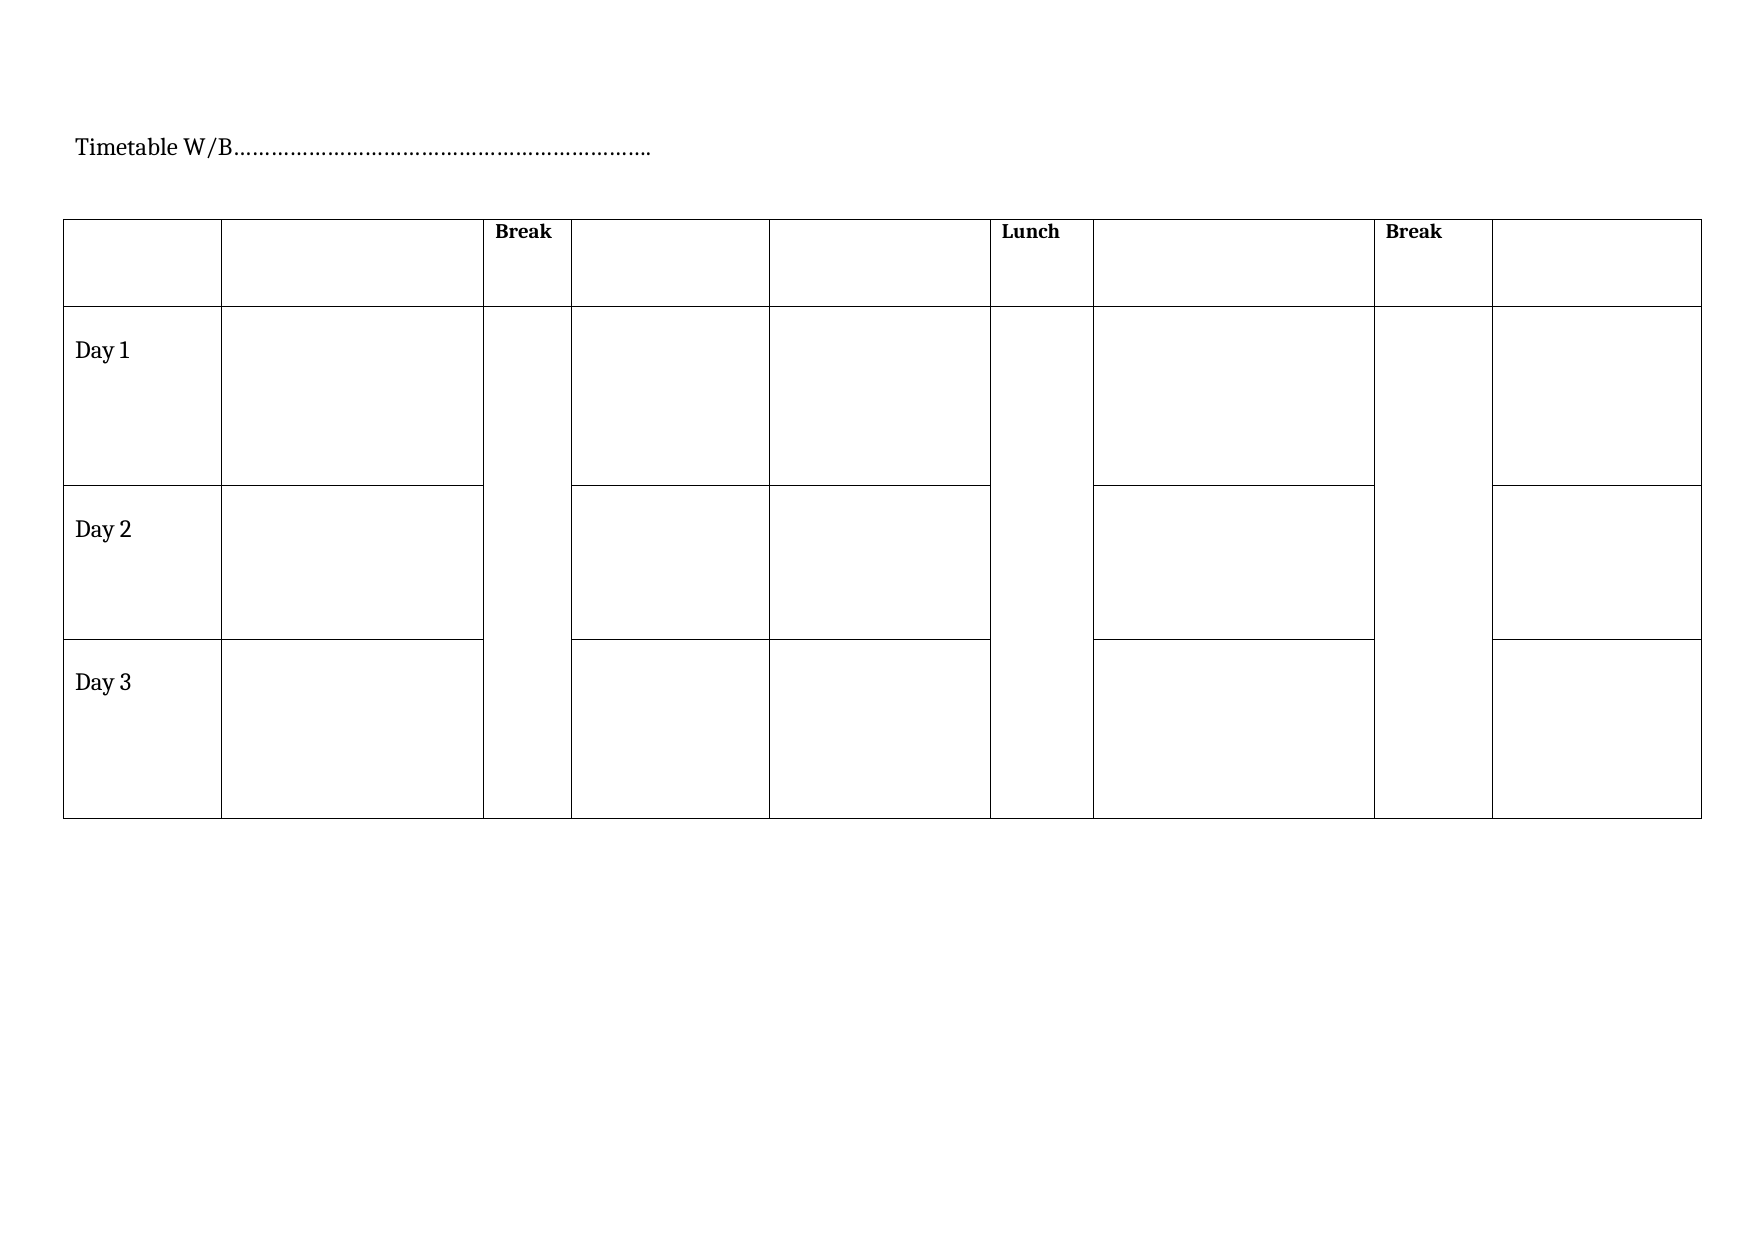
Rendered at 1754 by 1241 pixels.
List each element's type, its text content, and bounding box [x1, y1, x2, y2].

table_header Break [1375, 220, 1492, 306]
table_cell [484, 307, 571, 817]
table_header [64, 220, 221, 306]
table_cell Day 1 [64, 307, 221, 485]
table_cell [222, 640, 483, 817]
table_cell [222, 307, 483, 485]
table_cell [1493, 640, 1701, 817]
table_cell [770, 640, 990, 817]
table_cell [572, 486, 769, 638]
table_cell Day 3 [64, 640, 221, 817]
table_cell [572, 307, 769, 485]
table_cell [1094, 640, 1374, 817]
table_header Lunch [991, 220, 1093, 306]
table_cell [572, 640, 769, 817]
table_header [1094, 220, 1374, 306]
table_cell [1375, 307, 1492, 817]
table_header [1493, 220, 1701, 306]
table_header [770, 220, 990, 306]
table_cell Day 2 [64, 486, 221, 638]
table_cell [222, 486, 483, 638]
table_header Break [484, 220, 571, 306]
table_cell [1493, 307, 1701, 485]
table_header [222, 220, 483, 306]
table_cell [1493, 486, 1701, 638]
table_header [572, 220, 769, 306]
text Timetable W/B…………………………………………………………. [75, 132, 1679, 161]
table_cell [1094, 486, 1374, 638]
table_cell [991, 307, 1093, 817]
table_cell [770, 307, 990, 485]
table_cell [770, 486, 990, 638]
table_cell [1094, 307, 1374, 485]
